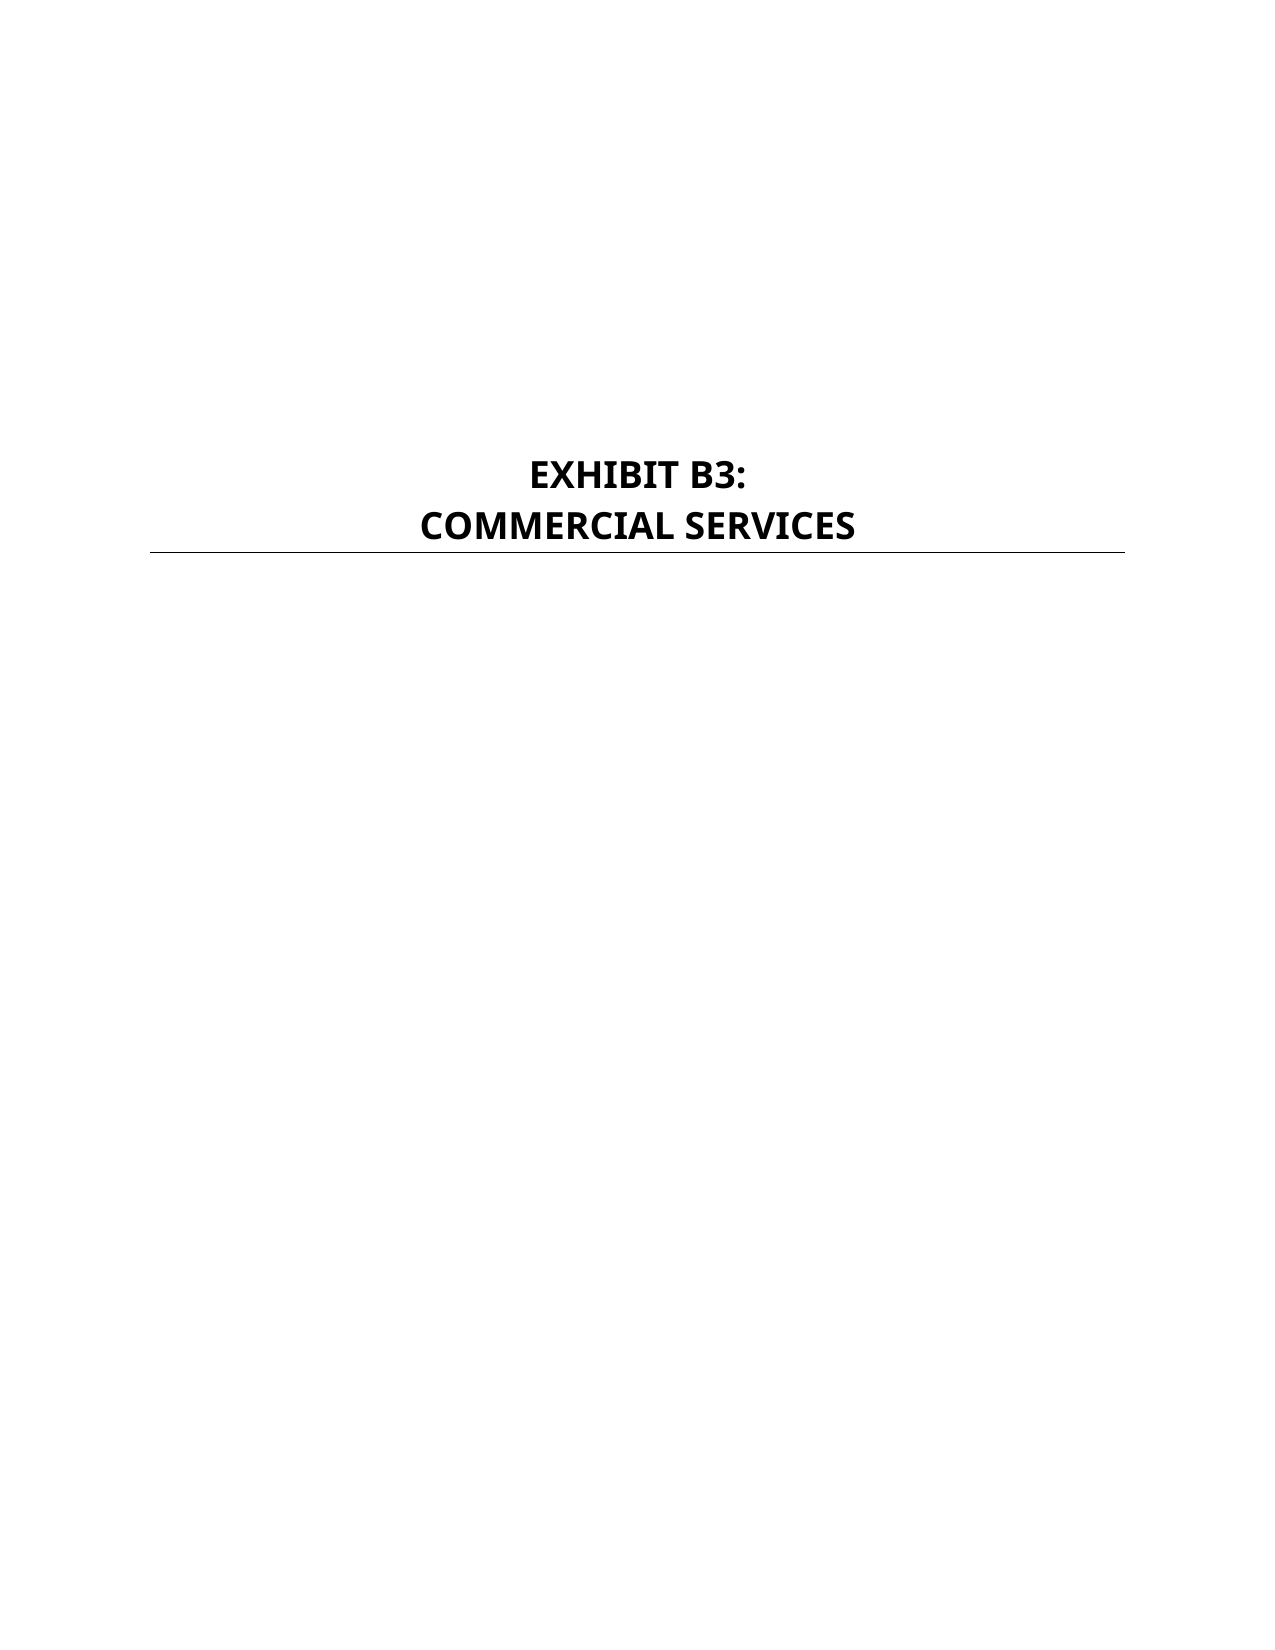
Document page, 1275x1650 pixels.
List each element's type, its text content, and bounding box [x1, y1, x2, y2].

title Exhibit B3: Commercial Services [150, 448, 1125, 552]
